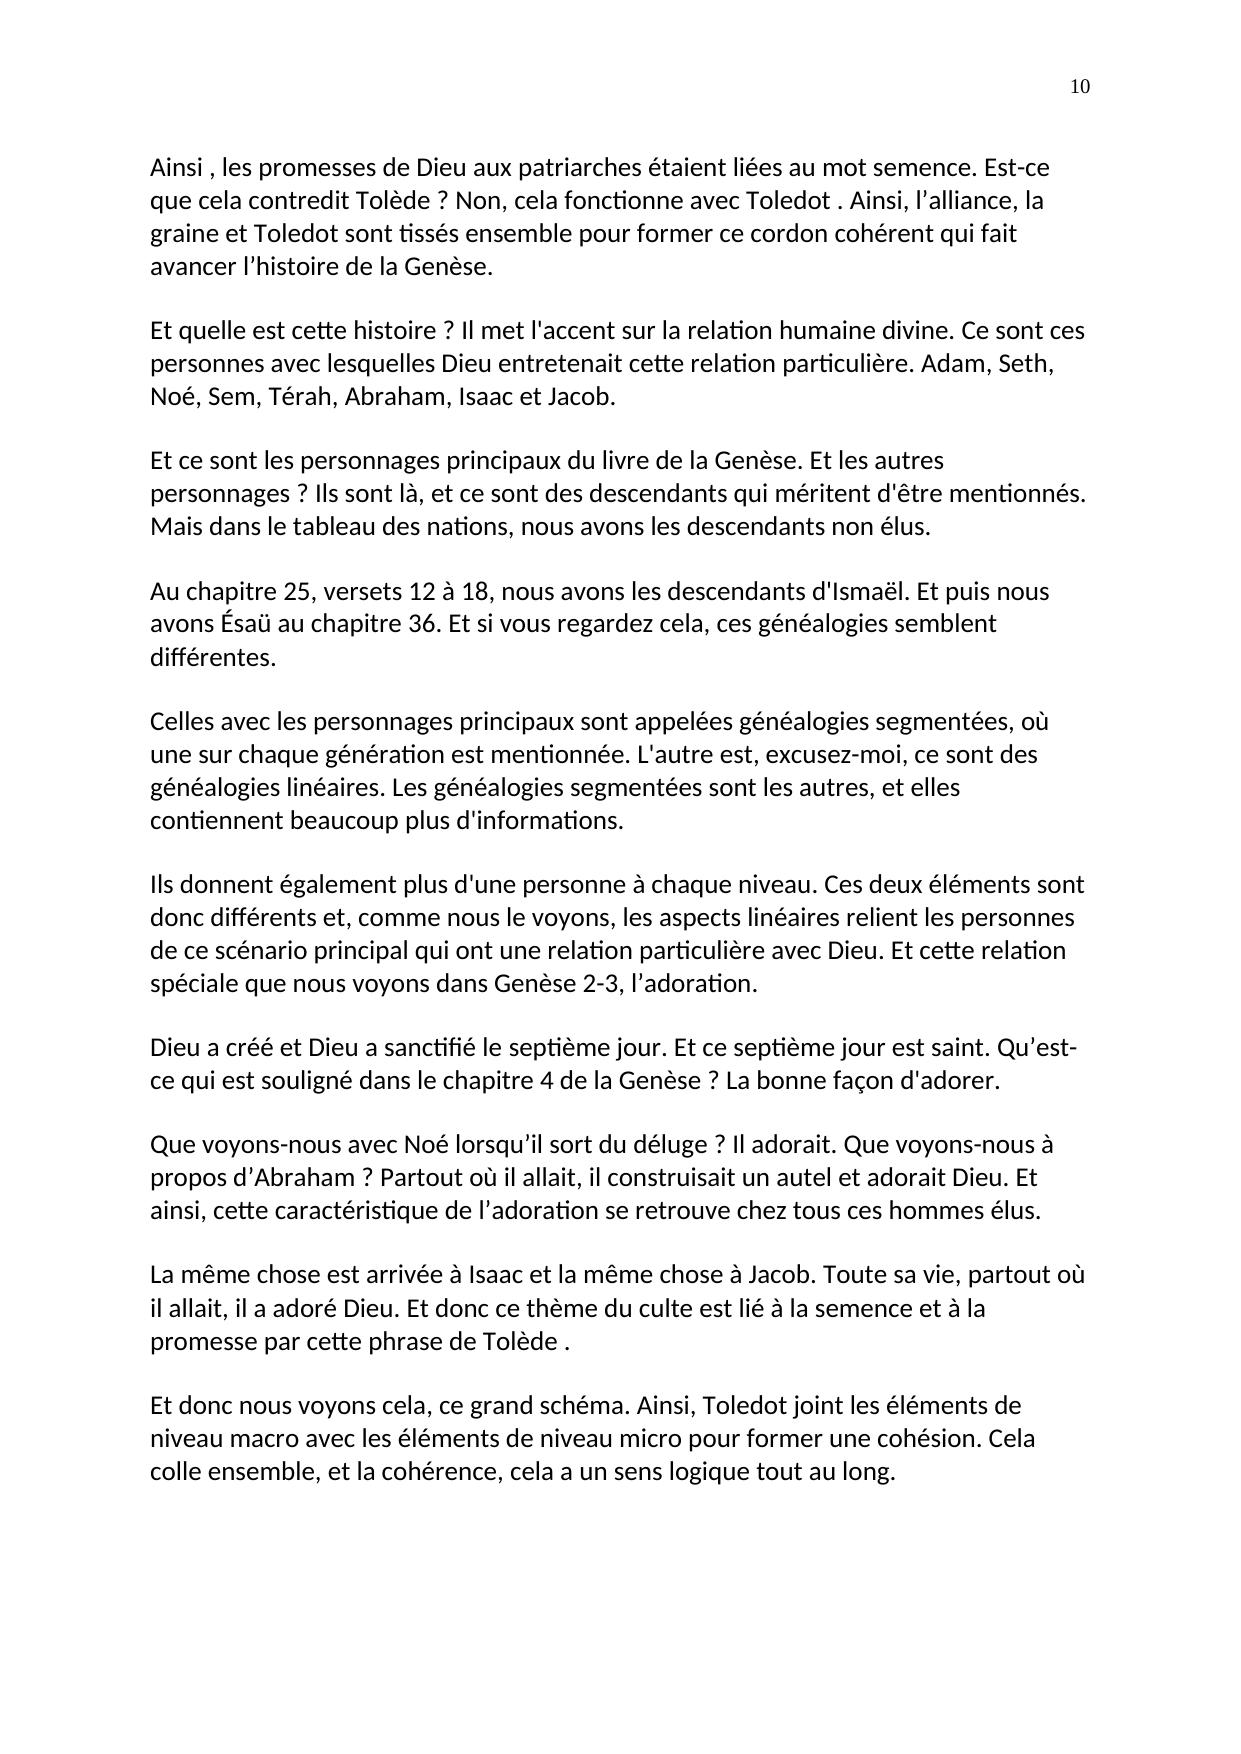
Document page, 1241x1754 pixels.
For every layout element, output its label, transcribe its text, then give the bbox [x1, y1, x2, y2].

text Ils donnent également plus d'une personne à chaque niveau. Ces deux éléments sont donc différents et, comme nous le voyons, les aspects linéaires relient les personnes de ce scénario principal qui ont une relation particulière avec Dieu. Et cette relation spéciale que nous voyons dans Genèse 2-3, l’adoration. [150, 867, 1090, 999]
text Au chapitre 25, versets 12 à 18, nous avons les descendants d'Ismaël. Et puis nous avons Ésaü au chapitre 36. Et si vous regardez cela, ces généalogies semblent différentes. [150, 574, 1090, 673]
text Que voyons-nous avec Noé lorsqu’il sort du déluge ? Il adorait. Que voyons-nous à propos d’Abraham ? Partout où il allait, il construisait un autel et adorait Dieu. Et ainsi, cette caractéristique de l’adoration se retrouve chez tous ces hommes élus. [150, 1127, 1090, 1227]
text Celles avec les personnages principaux sont appelées généalogies segmentées, où une sur chaque génération est mentionnée. L'autre est, excusez-moi, ce sont des généalogies linéaires. Les généalogies segmentées sont les autres, et elles contiennent beaucoup plus d'informations. [150, 704, 1090, 836]
text Et donc nous voyons cela, ce grand schéma. Ainsi, Toledot joint les éléments de niveau macro avec les éléments de niveau micro pour former une cohésion. Cela colle ensemble, et la cohérence, cela a un sens logique tout au long. [150, 1388, 1090, 1487]
text Et ce sont les personnages principaux du livre de la Genèse. Et les autres personnages ? Ils sont là, et ce sont des descendants qui méritent d'être mentionnés. Mais dans le tableau des nations, nous avons les descendants non élus. [150, 443, 1090, 542]
text Et quelle est cette histoire ? Il met l'accent sur la relation humaine divine. Ce sont ces personnes avec lesquelles Dieu entretenait cette relation particulière. Adam, Seth, Noé, Sem, Térah, Abraham, Isaac et Jacob. [150, 313, 1090, 412]
text Dieu a créé et Dieu a sanctifié le septième jour. Et ce septième jour est saint. Qu’est-ce qui est souligné dans le chapitre 4 de la Genèse ? La bonne façon d'adorer. [150, 1030, 1090, 1096]
text La même chose est arrivée à Isaac et la même chose à Jacob. Toute sa vie, partout où il allait, il a adoré Dieu. Et donc ce thème du culte est lié à la semence et à la promesse par cette phrase de Tolède . [150, 1258, 1090, 1357]
text Ainsi , les promesses de Dieu aux patriarches étaient liées au mot semence. Est-ce que cela contredit Tolède ? Non, cela fonctionne avec Toledot . Ainsi, l’alliance, la graine et Toledot sont tissés ensemble pour former ce cordon cohérent qui fait avancer l’histoire de la Genèse. [150, 150, 1090, 282]
